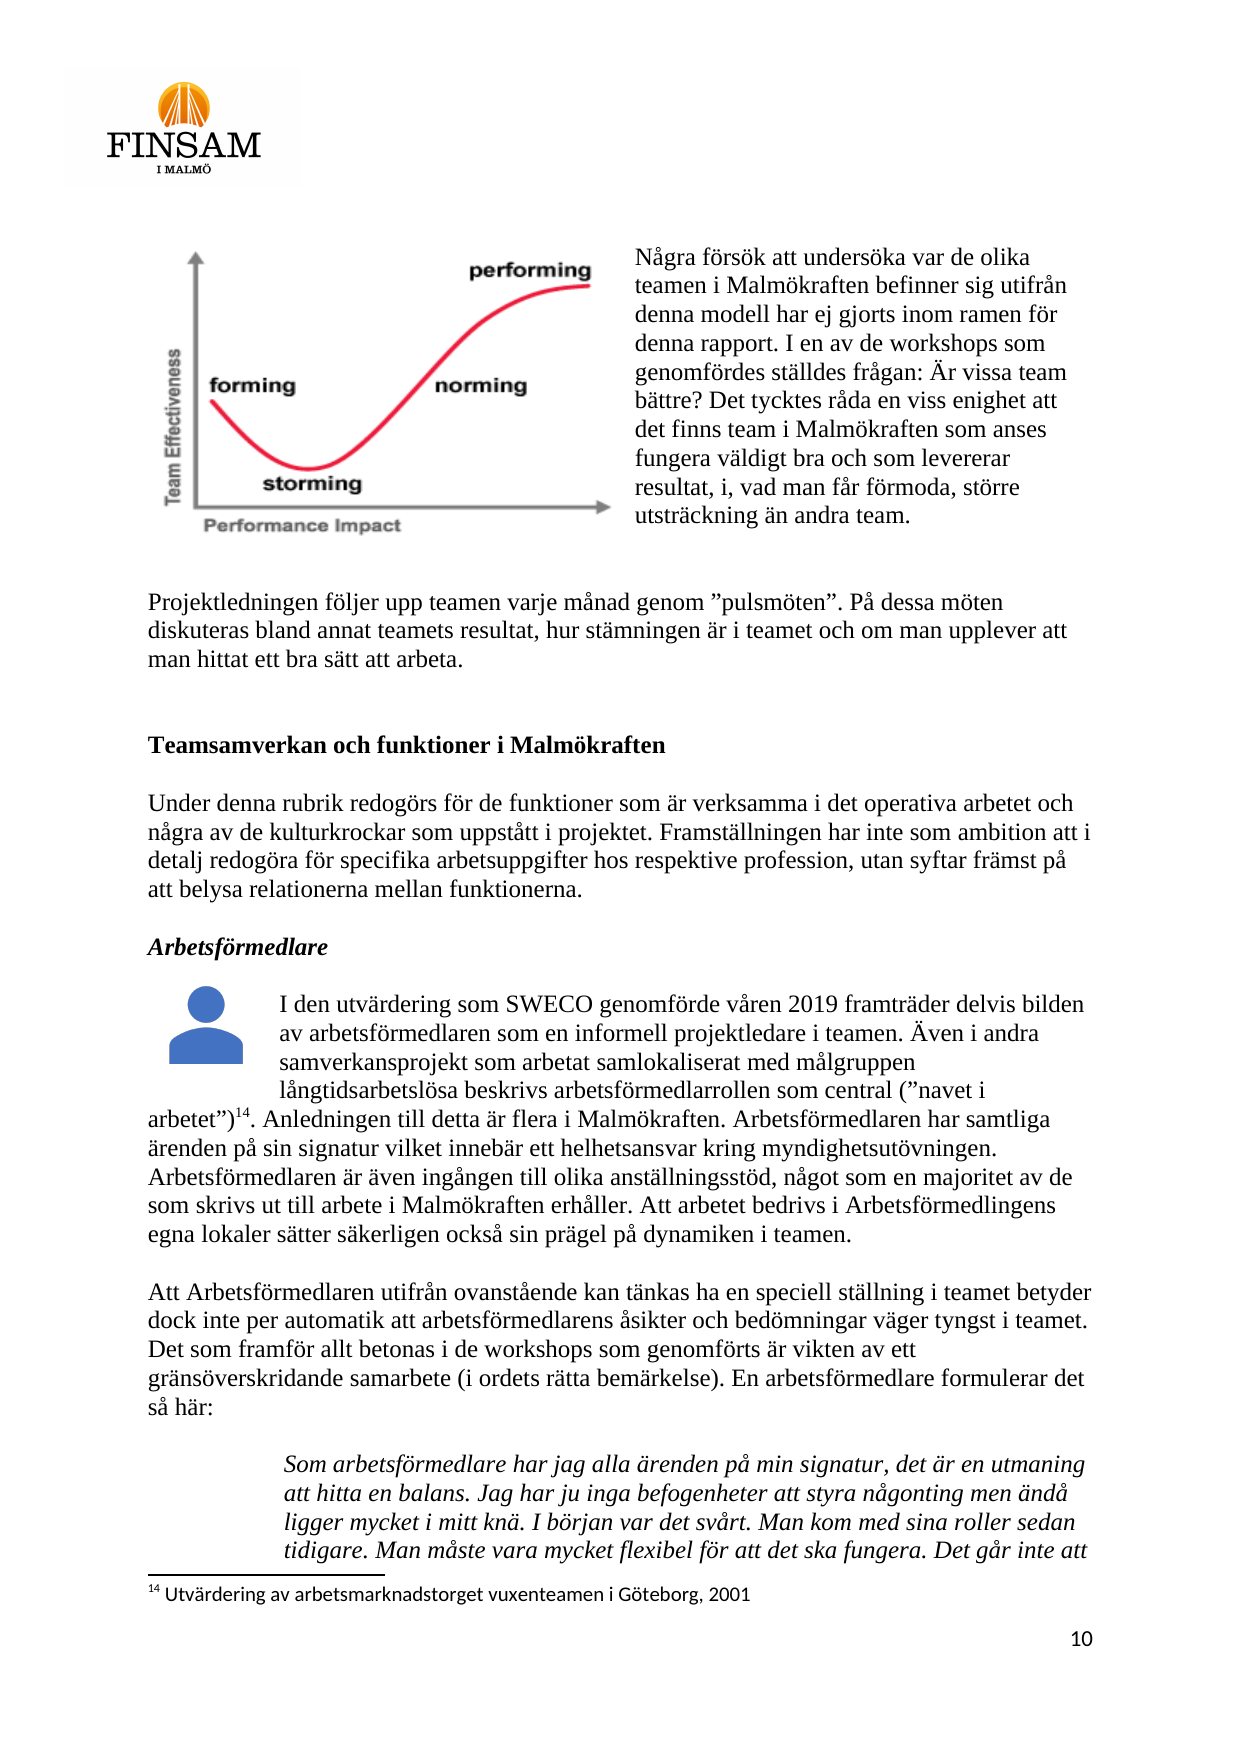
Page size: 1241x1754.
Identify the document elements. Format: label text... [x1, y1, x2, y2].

picture [63, 67, 302, 187]
text I den utvärdering som SWECO genomförde våren 2019 framträder delvis bilden av arbetsförmedlaren som en informell projektledare i teamen. Även i andra samverkansprojekt som arbetat samlokaliserat med målgruppen långtidsarbetslösa beskrivs arbetsförmedlarrollen som central (”navet i arbetet”). Anledningen till detta är flera i Malmökraften. Arbetsförmedlaren har samtliga ärenden på sin signatur vilket innebär ett helhetsansvar kring myndighetsutövningen. Arbetsförmedlaren är även ingången till olika anställningsstöd, något som en majoritet av de som skrivs ut till arbete i Malmökraften erhåller. Att arbetet bedrivs i Arbetsförmedlingens egna lokaler sätter säkerligen också sin prägel på dynamiken i teamen. [148, 989, 1093, 1248]
text Under denna rubrik redogörs för de funktioner som är verksamma i det operativa arbetet och några av de kulturkrockar som uppstått i projektet. Framställningen har inte som ambition att i detalj redogöra för specifika arbetsuppgifter hos respektive profession, utan syftar främst på att belysa relationerna mellan funktionerna. [148, 788, 1093, 903]
text Arbetsförmedlare [148, 932, 1093, 961]
text Teamsamverkan och funktioner i Malmökraften [148, 731, 1093, 759]
text Projektledningen följer upp teamen varje månad genom ”pulsmöten”. På dessa möten diskuteras bland annat teamets resultat, hur stämningen är i teamet och om man upplever att man hittat ett bra sätt att arbeta. [148, 587, 1093, 673]
picture [154, 246, 616, 540]
text Att Arbetsförmedlaren utifrån ovanstående kan tänkas ha en speciell ställning i teamet betyder dock inte per automatik att arbetsförmedlarens åsikter och bedömningar väger tyngst i teamet. Det som framför allt betonas i de workshops som genomförts är vikten av ett gränsöverskridande samarbete (i ordets rätta bemärkelse). En arbetsförmedlare formulerar det så här: [148, 1277, 1093, 1421]
picture [151, 970, 261, 1080]
